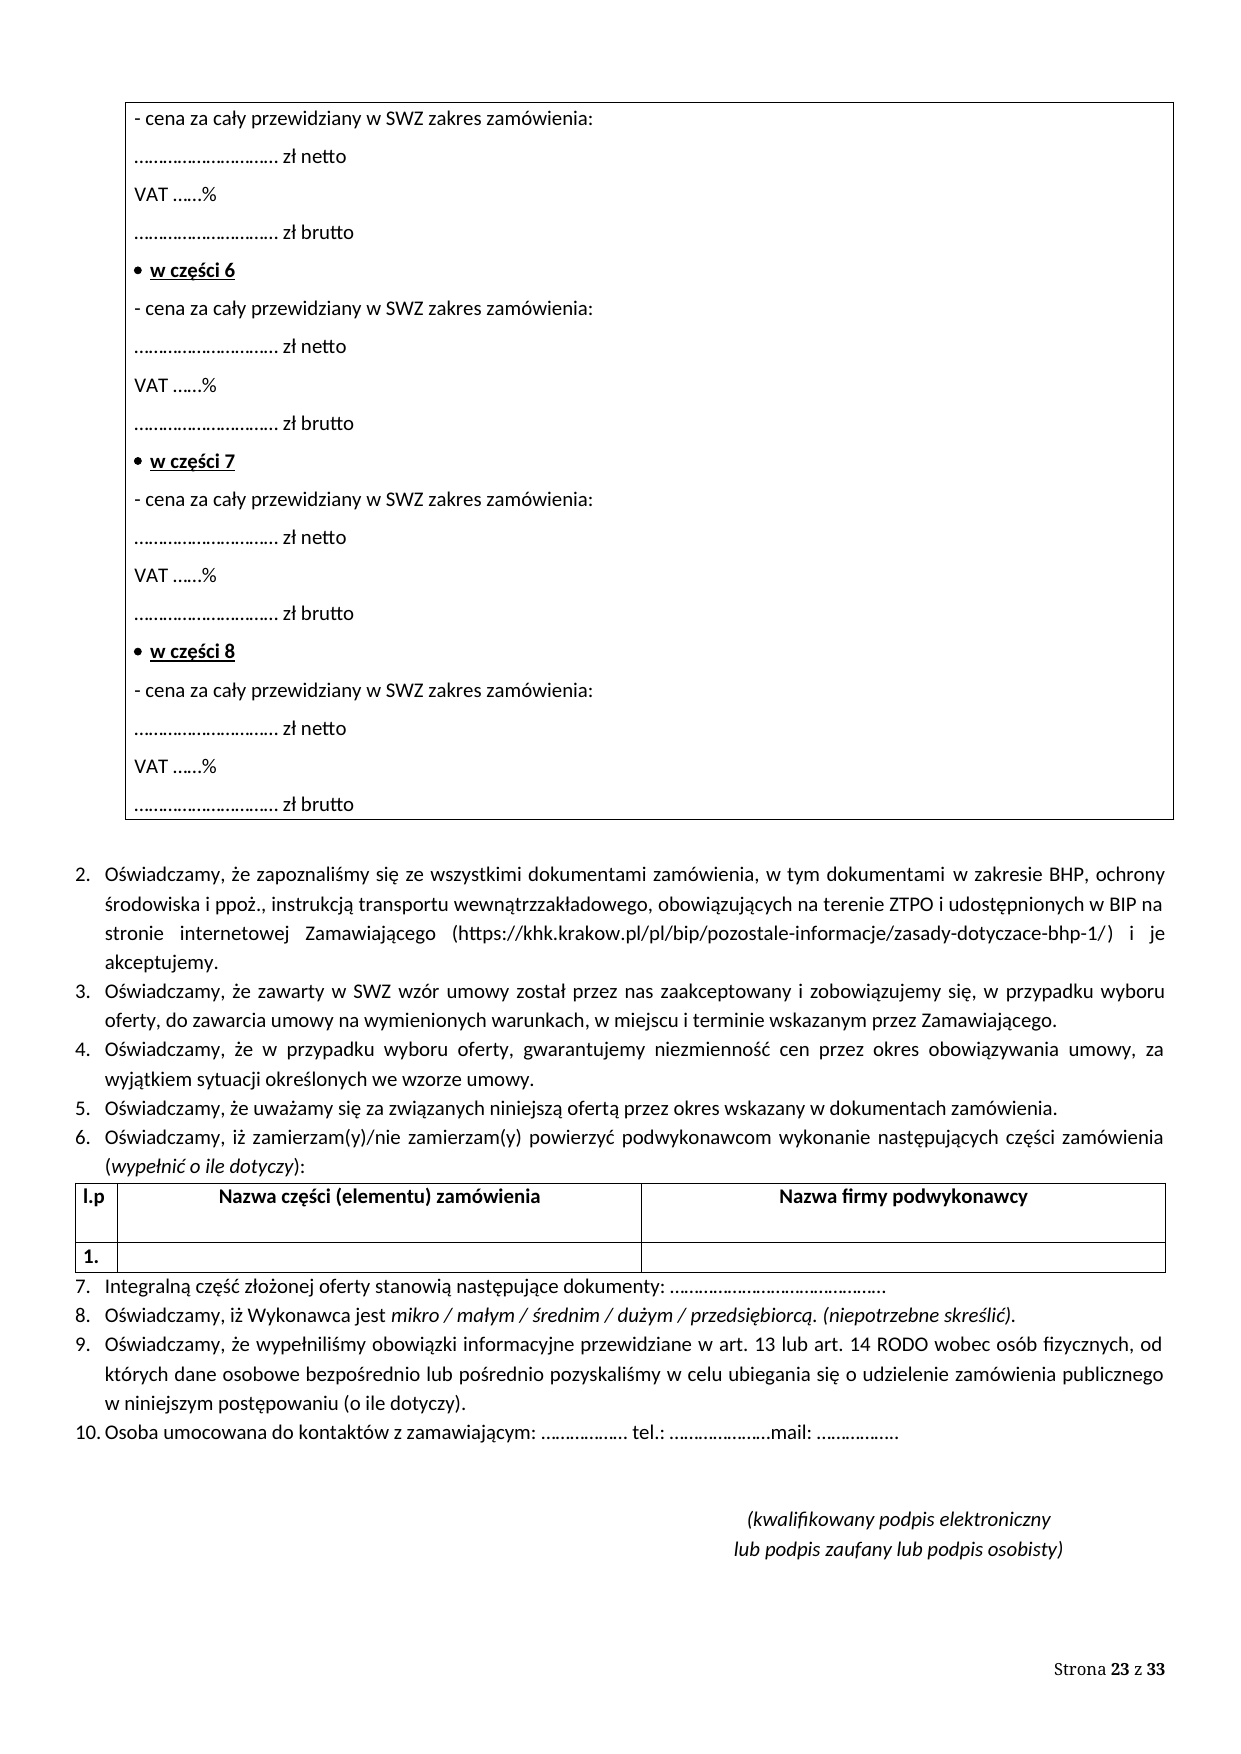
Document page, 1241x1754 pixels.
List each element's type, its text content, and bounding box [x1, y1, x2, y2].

list w części 7 [126, 445, 1173, 473]
list Integralną część złożonej oferty stanowią następujące dokumenty: ……………………………………… [75, 1273, 1165, 1299]
table_cell [642, 1243, 1165, 1272]
text VAT ……% [126, 750, 1173, 778]
text ………………………… zł netto [126, 712, 1173, 740]
text - cena za cały przewidziany w SWZ zakres zamówienia: [126, 483, 1173, 512]
text ………………………… zł netto [126, 140, 1173, 168]
table_header Nazwa firmy podwykonawcy [642, 1184, 1165, 1242]
text (kwalifikowany podpis elektroniczny [634, 1507, 1165, 1532]
list w części 6 [126, 254, 1173, 283]
list Oświadczamy, iż zamierzam(y)/nie zamierzam(y) powierzyć podwykonawcom wykonanie następujących części zamówienia (wypełnić o ile dotyczy): [75, 1124, 1165, 1179]
text ………………………… zł brutto [126, 788, 1173, 819]
list Oświadczamy, że w przypadku wyboru oferty, gwarantujemy niezmienność cen przez okres obowiązywania umowy, za wyjątkiem sytuacji określonych we wzorze umowy. [75, 1037, 1165, 1091]
text ………………………… zł brutto [126, 216, 1173, 245]
text ………………………… zł brutto [126, 407, 1173, 435]
table_header l.p. [76, 1184, 117, 1242]
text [126, 292, 1173, 321]
list w części 8 [126, 636, 1173, 664]
text VAT ……% [126, 178, 1173, 207]
text lub podpis zaufany lub podpis osobisty) [634, 1536, 1165, 1561]
table_header Nazwa części (elementu) zamówienia [118, 1184, 641, 1242]
list Oświadczamy, że zawarty w SWZ wzór umowy został przez nas zaakceptowany i zobowiązujemy się, w przypadku wyboru oferty, do zawarcia umowy na wymienionych warunkach, w miejscu i terminie wskazanym przez Zamawiającego. [75, 978, 1165, 1033]
table_cell 1. [76, 1243, 117, 1272]
list Oświadczamy, że uważamy się za związanych niniejszą ofertą przez okres wskazany w dokumentach zamówienia. [75, 1095, 1165, 1120]
text - cena za cały przewidziany w SWZ zakres zamówienia: [126, 674, 1173, 702]
list Osoba umocowana do kontaktów z zamawiającym: ……………… tel.: …………………mail: …………….. [75, 1419, 1165, 1444]
text VAT ……% [126, 559, 1173, 588]
text ………………………… zł netto [126, 331, 1173, 359]
table_cell [118, 1243, 641, 1272]
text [126, 103, 1173, 130]
list Oświadczamy, iż Wykonawca jest mikro / małym / średnim / dużym / przedsiębiorcą. (niepotrzebne skreślić). [75, 1302, 1165, 1328]
text ………………………… zł brutto [126, 597, 1173, 626]
text VAT ……% [126, 369, 1173, 397]
list Oświadczamy, że zapoznaliśmy się ze wszystkimi dokumentami zamówienia, w tym dokumentami w zakresie BHP, ochrony środowiska i ppoż., instrukcją transportu wewnątrzzakładowego, obowiązujących na terenie ZTPO i udostępnionych w BIP na stronie internetowej Zamawiającego (https://khk.krakow.pl/pl/bip/pozostale-informacje/zasady-dotyczace-bhp-1/) i je akceptujemy. [75, 862, 1165, 974]
list Oświadczamy, że wypełniliśmy obowiązki informacyjne przewidziane w art. 13 lub art. 14 RODO wobec osób fizycznych, od których dane osobowe bezpośrednio lub pośrednio pozyskaliśmy w celu ubiegania się o udzielenie zamówienia publicznego w niniejszym postępowaniu (o ile dotyczy). [75, 1332, 1165, 1415]
text ………………………… zł netto [126, 521, 1173, 550]
